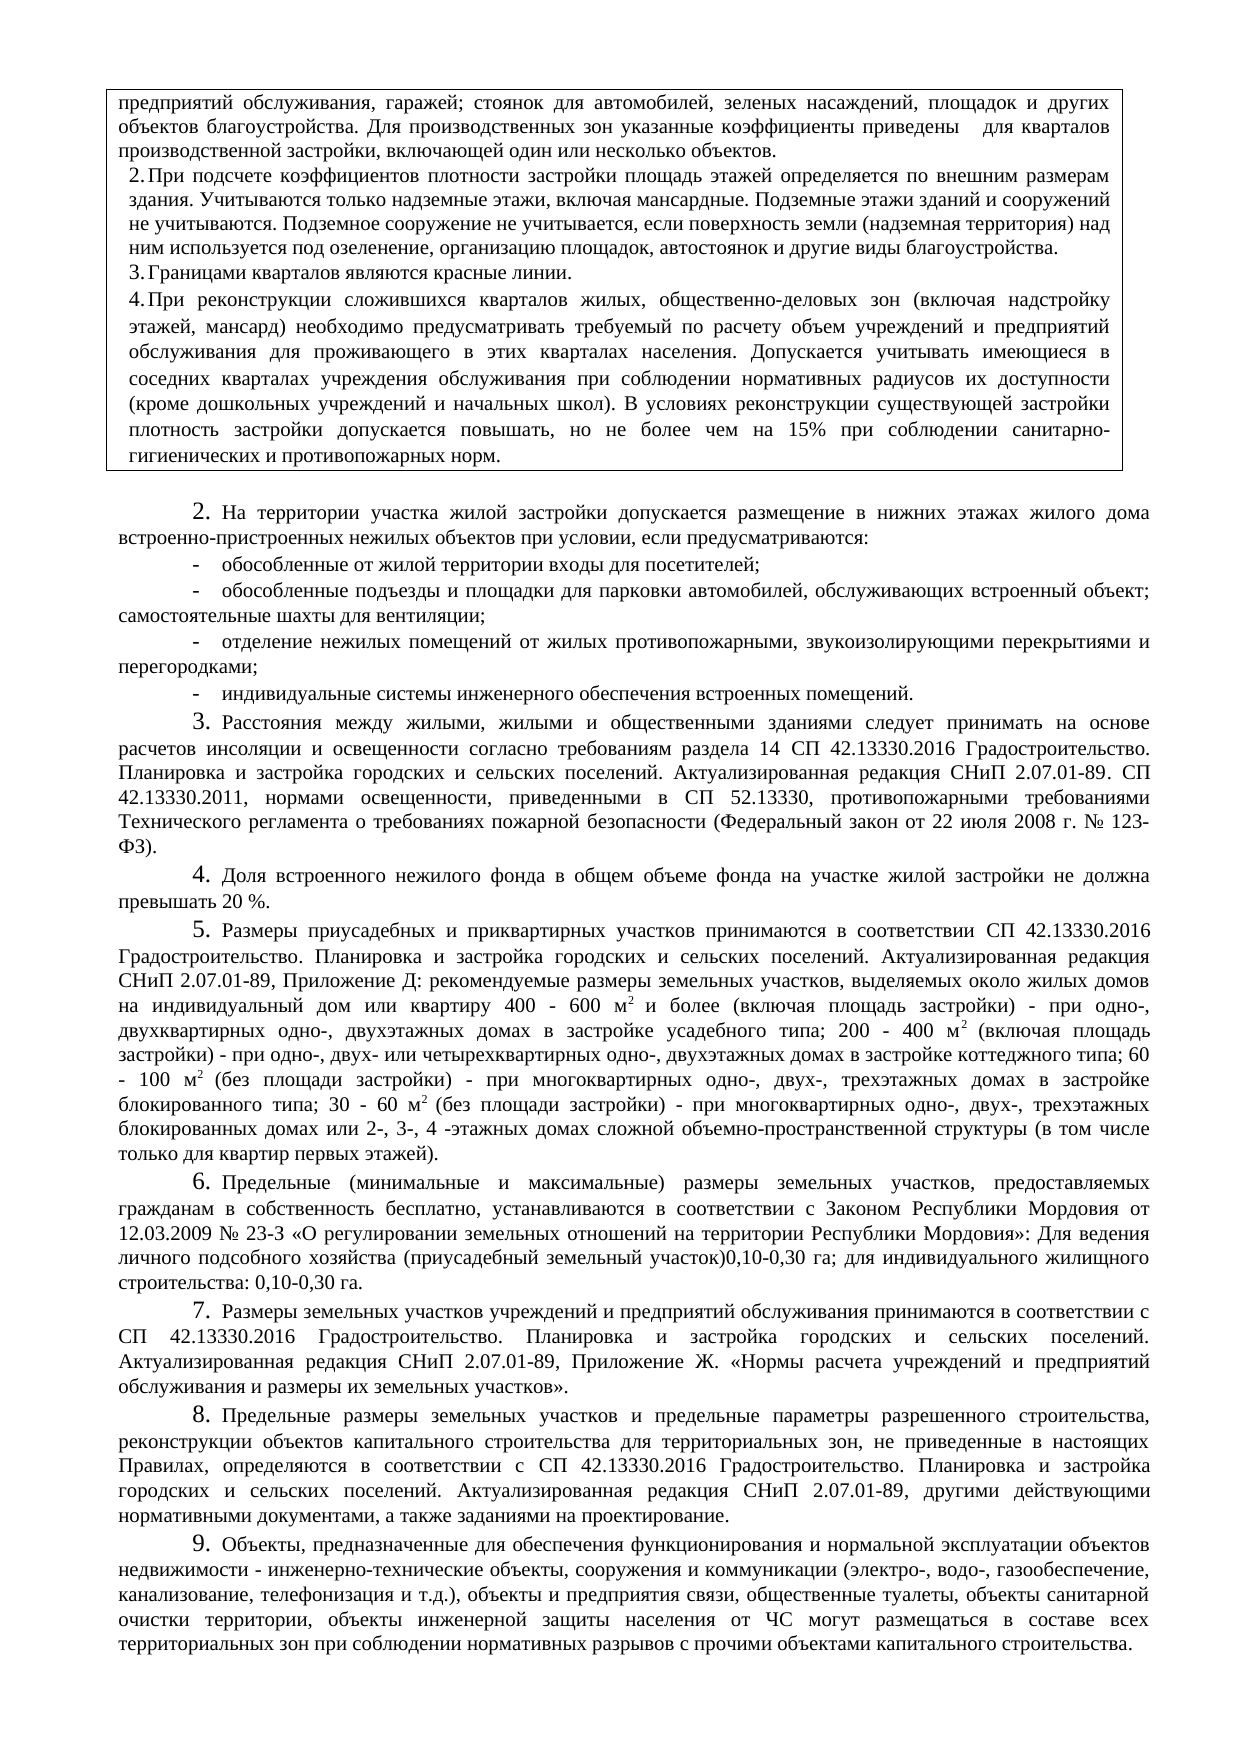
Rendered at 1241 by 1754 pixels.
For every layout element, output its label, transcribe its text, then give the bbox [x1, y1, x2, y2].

list Предельные (минимальные и максимальные) размеры земельных участков, предоставляемых гражданам в собственность бесплатно, устанавливаются в соответствии с Законом Республики Мордовия от 12.03.2009 № 23-З «О регулировании земельных отношений на территории Республики Мордовия»: Для ведения личного подсобного хозяйства (приусадебный земельный участок)0,10-; для индивидуального жилищного строительства: 0,10-. [118, 1166, 1151, 1294]
list Доля встроенного нежилого фонда в общем объеме фонда на участке жилой застройки не должна превышать 20 %. [118, 859, 1151, 913]
list обособленные подъезды и площадки для парковки автомобилей, обслуживающих встроенный объект; самостоятельные шахты для вентиляции; [118, 577, 1151, 627]
list отделение нежилых помещений от жилых противопожарными, звукоизолирующими перекрытиями и перегородками; [118, 628, 1151, 678]
list индивидуальные системы инженерного обеспечения встроенных помещений. [118, 679, 1151, 705]
list Расстояния между жилыми, жилыми и общественными зданиями следует принимать на основе расчетов инсоляции и освещенности согласно требованиям раздела 14 СП 42.13330.2016 Градостроительство. Планировка и застройка городских и сельских поселений. Актуализированная редакция СНиП 2.07.01-89. СП 42.13330.2011, нормами освещенности, приведенными в СП 52.13330, противопожарными требованиями Технического регламента о требованиях пожарной безопасности (Федеральный закон от 22 июля . № 123-ФЗ). [118, 706, 1151, 858]
list На территории участка жилой застройки допускается размещение в нижних этажах жилого дома встроенно-пристроенных нежилых объектов при условии, если предусматриваются: [118, 496, 1151, 549]
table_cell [107, 90, 1122, 469]
list Предельные размеры земельных участков и предельные параметры разрешенного строительства, реконструкции объектов капитального строительства для территориальных зон, не приведенные в настоящих Правилах, определяются в соответствии с СП 42.13330.2016 Градостроительство. Планировка и застройка городских и сельских поселений. Актуализированная редакция СНиП 2.07.01-89, другими действующими нормативными документами, а также заданиями на проектирование. [118, 1399, 1151, 1527]
list Размеры земельных участков учреждений и предприятий обслуживания принимаются в соответствии с СП 42.13330.2016 Градостроительство. Планировка и застройка городских и сельских поселений. Актуализированная редакция СНиП 2.07.01-89, Приложение Ж. «Нормы расчета учреждений и предприятий обслуживания и размеры их земельных участков». [118, 1295, 1151, 1398]
list обособленные от жилой территории входы для посетителей; [118, 551, 1151, 576]
list Размеры приусадебных и приквартирных участков принимаются в соответствии СП 42.13330.2016 Градостроительство. Планировка и застройка городских и сельских поселений. Актуализированная редакция СНиП 2.07.01-89, Приложение Д: рекомендуемые размеры земельных участков, выделяемых около жилых домов на индивидуальный дом или квартиру 400 - и более (включая площадь застройки) - при одно-, двухквартирных одно-, двухэтажных домах в застройке усадебного типа; 200 - (включая площадь застройки) - при одно-, двух- или четырехквартирных одно-, двухэтажных домах в застройке коттеджного типа; 60 - (без площади застройки) - при многоквартирных одно-, двух-, трехэтажных домах в застройке блокированного типа; 30 - (без площади застройки) - при многоквартирных одно-, двух-, трехэтажных блокированных домах или 2-, 3-, 4 -этажных домах сложной объемно-пространственной структуры (в том числе только для квартир первых этажей). [118, 914, 1151, 1165]
list Объекты, предназначенные для обеспечения функционирования и нормальной эксплуатации объектов недвижимости - инженерно-технические объекты, сооружения и коммуникации (электро-, водо-, газообеспечение, канализование, телефонизация и т.д.), объекты и предприятия связи, общественные туалеты, объекты санитарной очистки территории, объекты инженерной защиты населения от ЧС могут размещаться в составе всех территориальных зон при соблюдении нормативных разрывов с прочими объектами капитального строительства. [118, 1528, 1151, 1655]
